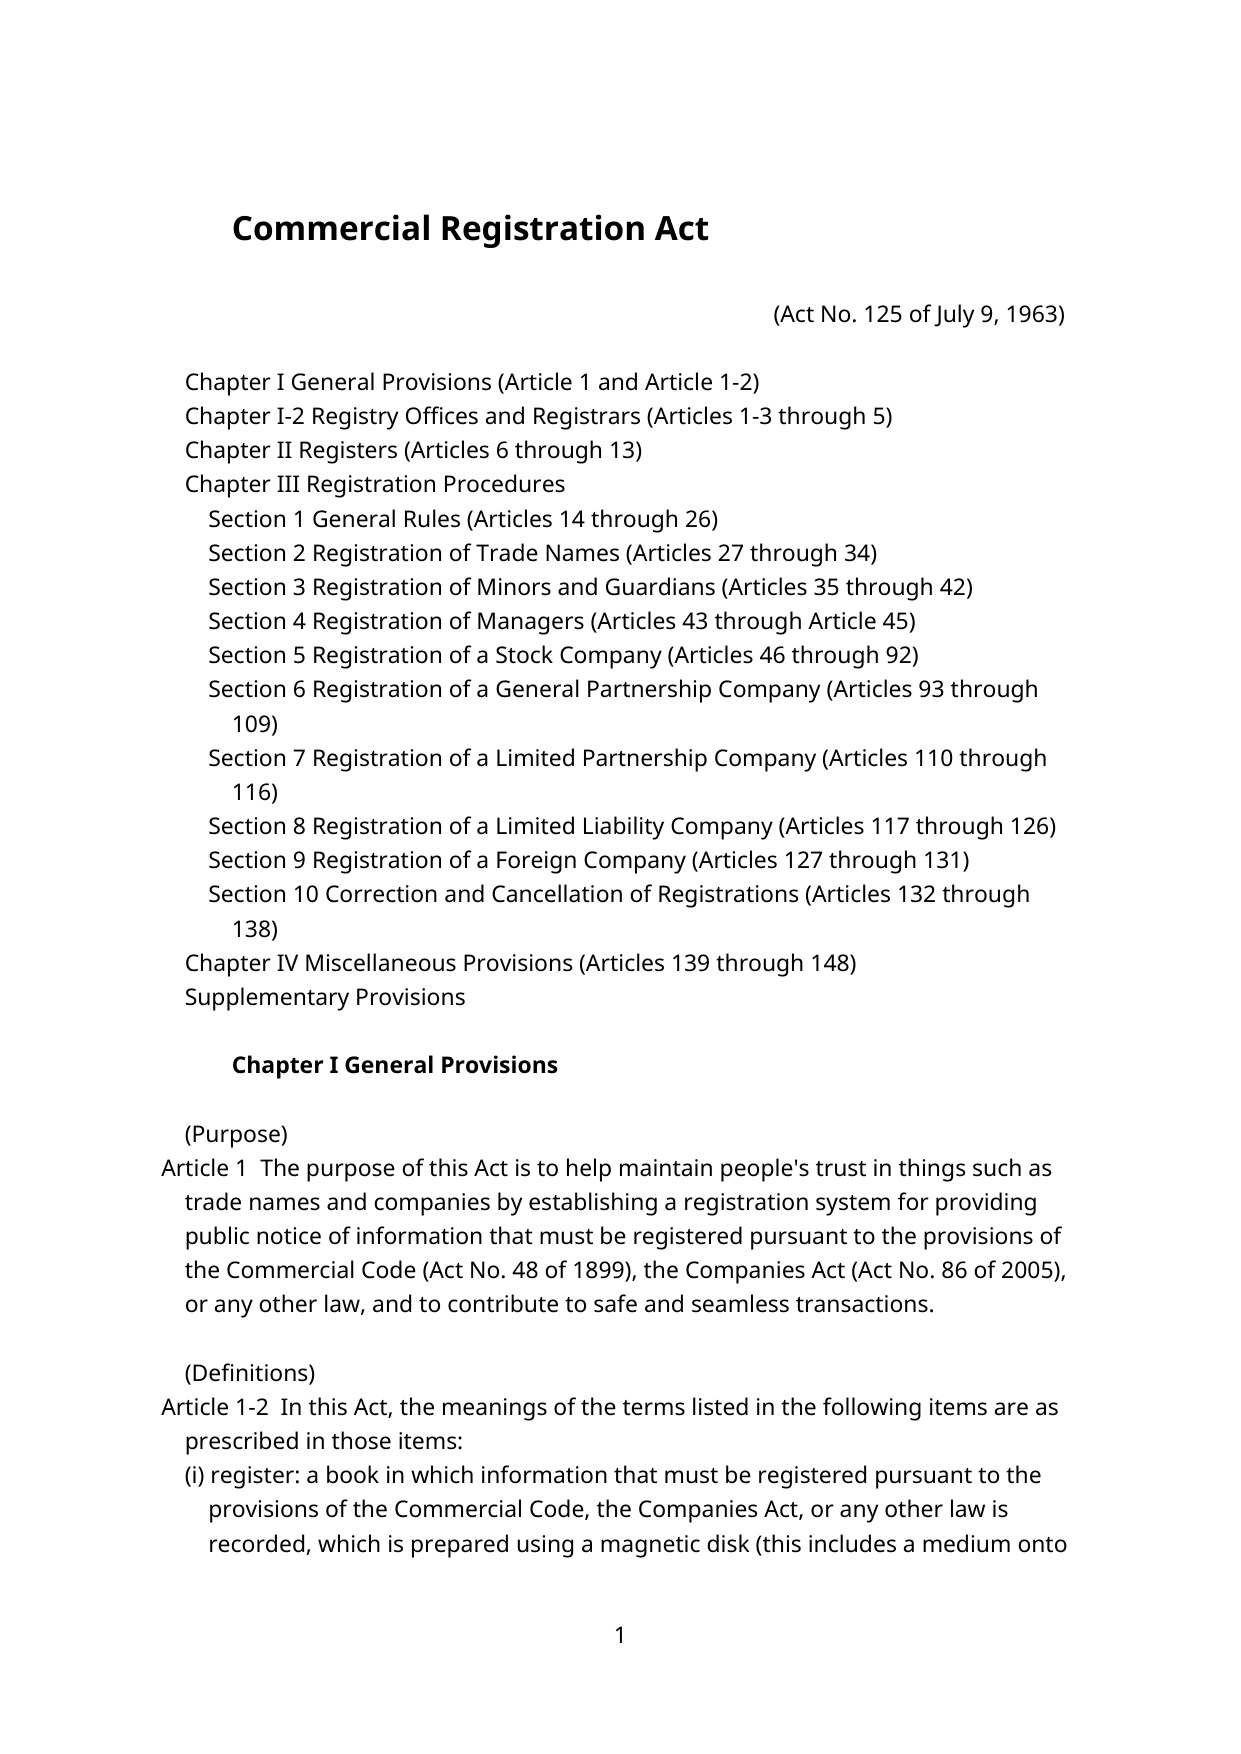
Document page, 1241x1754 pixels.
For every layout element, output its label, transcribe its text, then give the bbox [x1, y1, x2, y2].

text Section 4 Registration of Managers (Articles 43 through Article 45) [207, 604, 1079, 638]
text (Definitions) [184, 1355, 1079, 1389]
text Chapter I General Provisions [230, 1048, 1079, 1082]
text Section 8 Registration of a Limited Liability Company (Articles 117 through 126) [207, 809, 1079, 843]
text Section 1 General Rules (Articles 14 through 26) [207, 501, 1079, 535]
text Commercial Registration Act [230, 194, 1079, 262]
text Section 10 Correction and Cancellation of Registrations (Articles 132 through 138) [207, 877, 1079, 945]
text (Act No. 125 of July 9, 1963) [161, 296, 1079, 330]
text Chapter I-2 Registry Offices and Registrars (Articles 1-3 through 5) [184, 399, 1079, 433]
text Supplementary Provisions [184, 979, 1079, 1014]
text Section 2 Registration of Trade Names (Articles 27 through 34) [207, 535, 1079, 569]
text Article 1-2 In this Act, the meanings of the terms listed in the following items are as prescribed in those items: [161, 1389, 1079, 1458]
text Section 3 Registration of Minors and Guardians (Articles 35 through 42) [207, 569, 1079, 604]
text Article 1 The purpose of this Act is to help maintain people's trust in things such as trade names and companies by establishing a registration system for providing public notice of information that must be registered pursuant to the provisions of the Commercial Code (Act No. 48 of 1899), the Companies Act (Act No. 86 of 2005), or any other law, and to contribute to safe and seamless transactions. [161, 1150, 1079, 1321]
text Section 9 Registration of a Foreign Company (Articles 127 through 131) [207, 843, 1079, 877]
text Section 6 Registration of a General Partnership Company (Articles 93 through 109) [207, 672, 1079, 740]
text Chapter III Registration Procedures [184, 467, 1079, 501]
text Chapter I General Provisions (Article 1 and Article 1-2) [184, 364, 1079, 399]
text Section 7 Registration of a Limited Partnership Company (Articles 110 through 116) [207, 740, 1079, 809]
text Chapter IV Miscellaneous Provisions (Articles 139 through 148) [184, 945, 1079, 979]
text Section 5 Registration of a Stock Company (Articles 46 through 92) [207, 638, 1079, 672]
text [184, 1458, 1079, 1560]
text Chapter II Registers (Articles 6 through 13) [184, 433, 1079, 467]
text (Purpose) [184, 1116, 1079, 1150]
